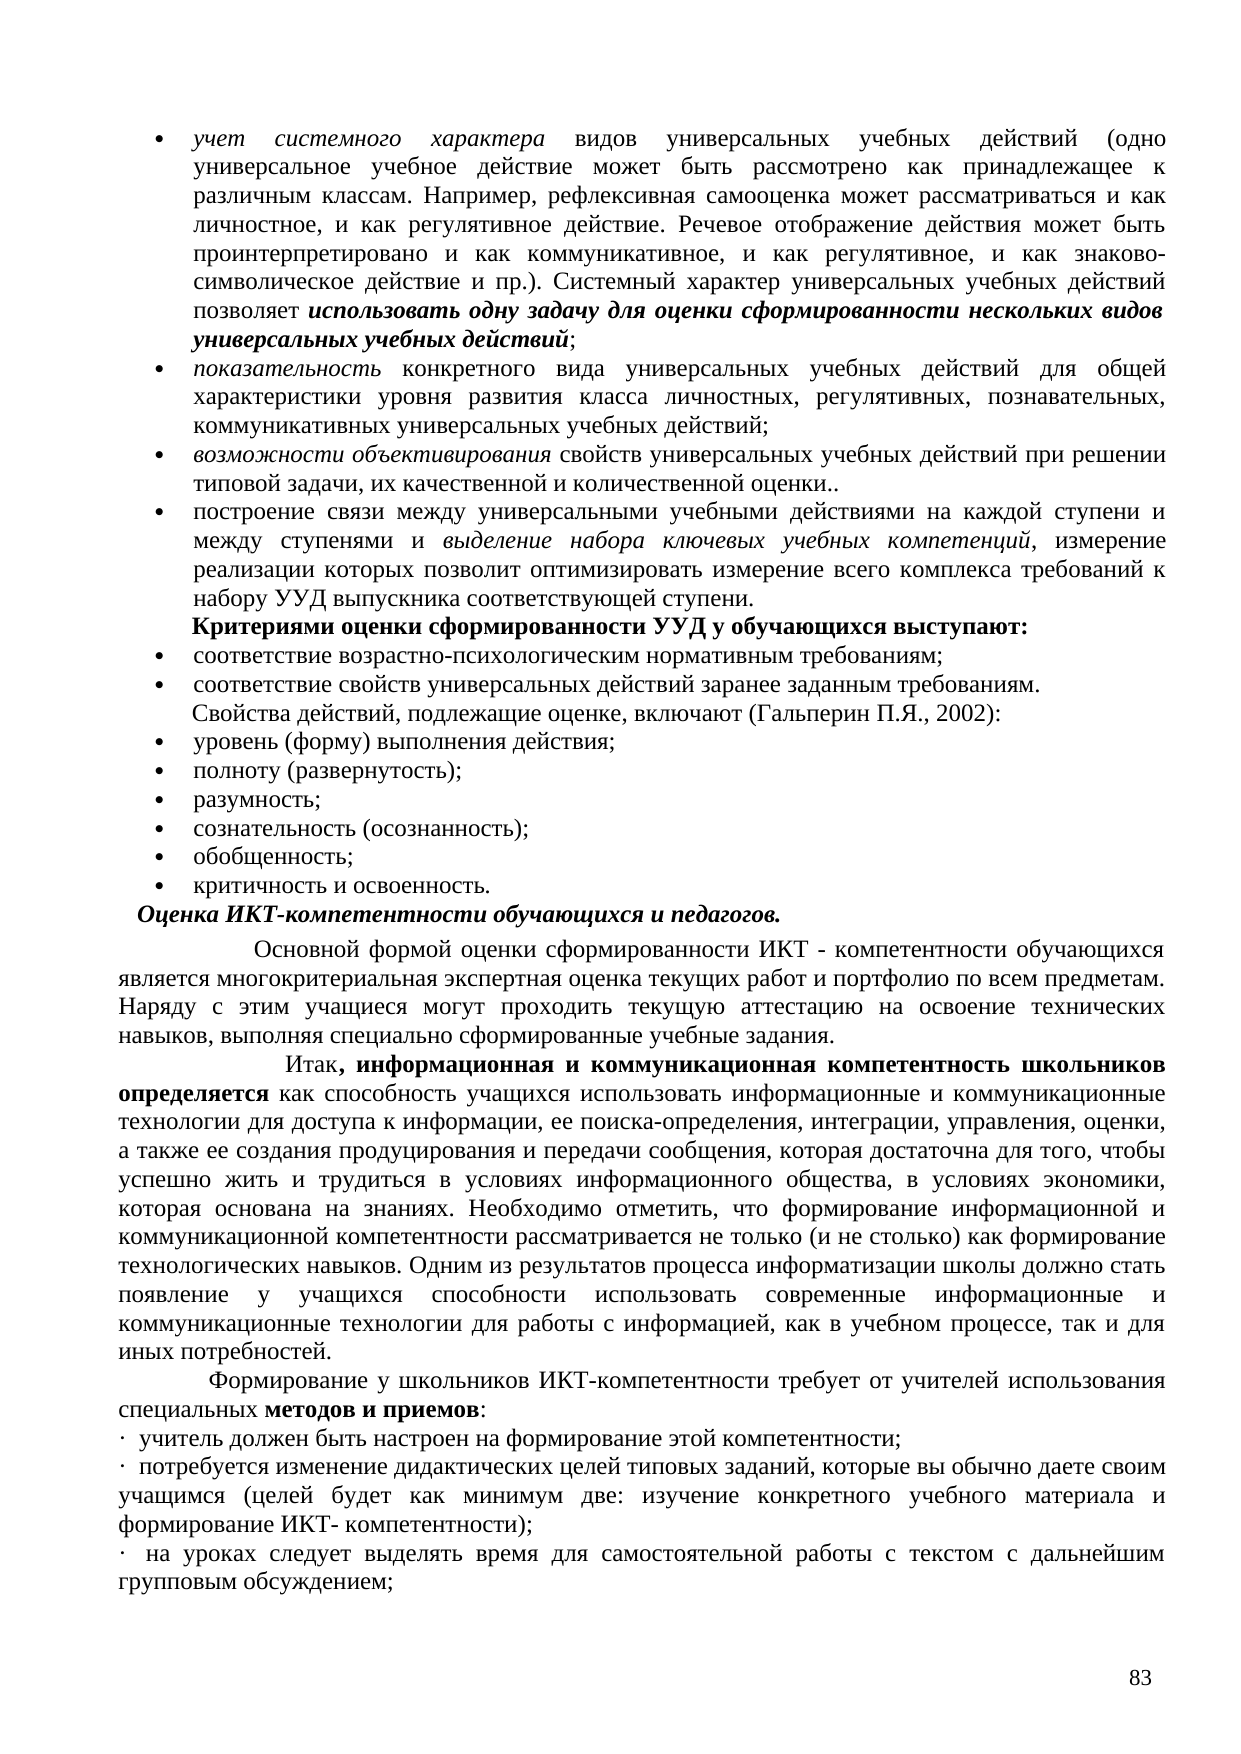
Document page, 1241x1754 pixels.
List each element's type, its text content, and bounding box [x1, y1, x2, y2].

text · потребуется изменение дидактических целей типовых заданий, которые вы обычно даете своим учащимся (целей будет как минимум две: изучение конкретного учебного материала и формирование ИКТ- компетентности); [118, 1451, 1167, 1538]
text Формирование у школьников ИКТ-компетентности требует от учителей использования специальных методов и приемов: [118, 1365, 1167, 1423]
list критичность и освоенность. [156, 870, 1167, 899]
list построение связи между универсальными учебными действиями на каждой ступени и между ступенями и выделение набора ключевых учебных компетенций, измерение реализации которых позволит оптимизировать измерение всего комплекса требований к набору УУД выпускника соответствующей ступени. [156, 496, 1167, 611]
list сознательность (осознанность); [156, 813, 1167, 841]
list учет системного характера видов универсальных учебных действий (одно универсальное учебное действие может быть рассмотрено как принадлежащее к различным классам. Например, рефлексивная самооценка может рассматриваться и как личностное, и как регулятивное действие. Речевое отображение действия может быть проинтерпретировано и как коммуникативное, и как регулятивное, и как знаково-символическое действие и пр.). Системный характер универсальных учебных действий позволяет использовать одну задачу для оценки сформированности нескольких видов универсальных учебных действий; [156, 123, 1167, 353]
list обобщенность; [156, 841, 1167, 870]
text · учитель должен быть настроен на формирование этой компетентности; [118, 1423, 1167, 1451]
list соответствие свойств универсальных действий заранее заданным требованиям. [156, 669, 1167, 698]
list соответствие возрастно-психологическим нормативным требованиям; [156, 640, 1167, 669]
list разумность; [156, 784, 1167, 813]
subtitle Оценка ИКТ-компетентности обучающихся и педагогов. [118, 899, 1167, 928]
text Основной формой оценки сформированности ИКТ - компетентности обучающихся является многокритериальная экспертная оценка текущих работ и портфолио по всем предметам. Наряду с этим учащиеся могут проходить текущую аттестацию на освоение технических навыков, выполняя специально сформированные учебные задания. [118, 934, 1167, 1049]
text Критериями оценки сформированности УУД у обучающихся выступают: [118, 611, 1167, 640]
text · на уроках следует выделять время для самостоятельной работы с текстом с дальнейшим групповым обсуждением; [118, 1538, 1167, 1595]
text Итак, информационная и коммуникационная компетентность школьников определяется как способность учащихся использовать информационные и коммуникационные технологии для доступа к информации, ее поиска-определения, интеграции, управления, оценки, а также ее создания продуцирования и передачи сообщения, которая достаточна для того, чтобы успешно жить и трудиться в условиях информационного общества, в условиях экономики, которая основана на знаниях. Необходимо отметить, что формирование информационной и коммуникационной компетентности рассматривается не только (и не столько) как формирование технологических навыков. Одним из результатов процесса информатизации школы должно стать появление у учащихся способности использовать современные информационные и коммуникационные технологии для работы с информацией, как в учебном процессе, так и для иных потребностей. [118, 1049, 1167, 1365]
list показательность конкретного вида универсальных учебных действий для общей характеристики уровня развития класса личностных, регулятивных, познавательных, коммуникативных универсальных учебных действий; [156, 353, 1167, 439]
text Свойства действий, подлежащие оценке, включают (Гальперин П.Я., 2002): [118, 698, 1167, 726]
list возможности объективирования свойств универсальных учебных действий при решении типовой задачи, их качественной и количественной оценки.. [156, 439, 1167, 496]
list уровень (форму) выполнения действия; [156, 726, 1167, 755]
list полноту (развернутость); [156, 755, 1167, 784]
